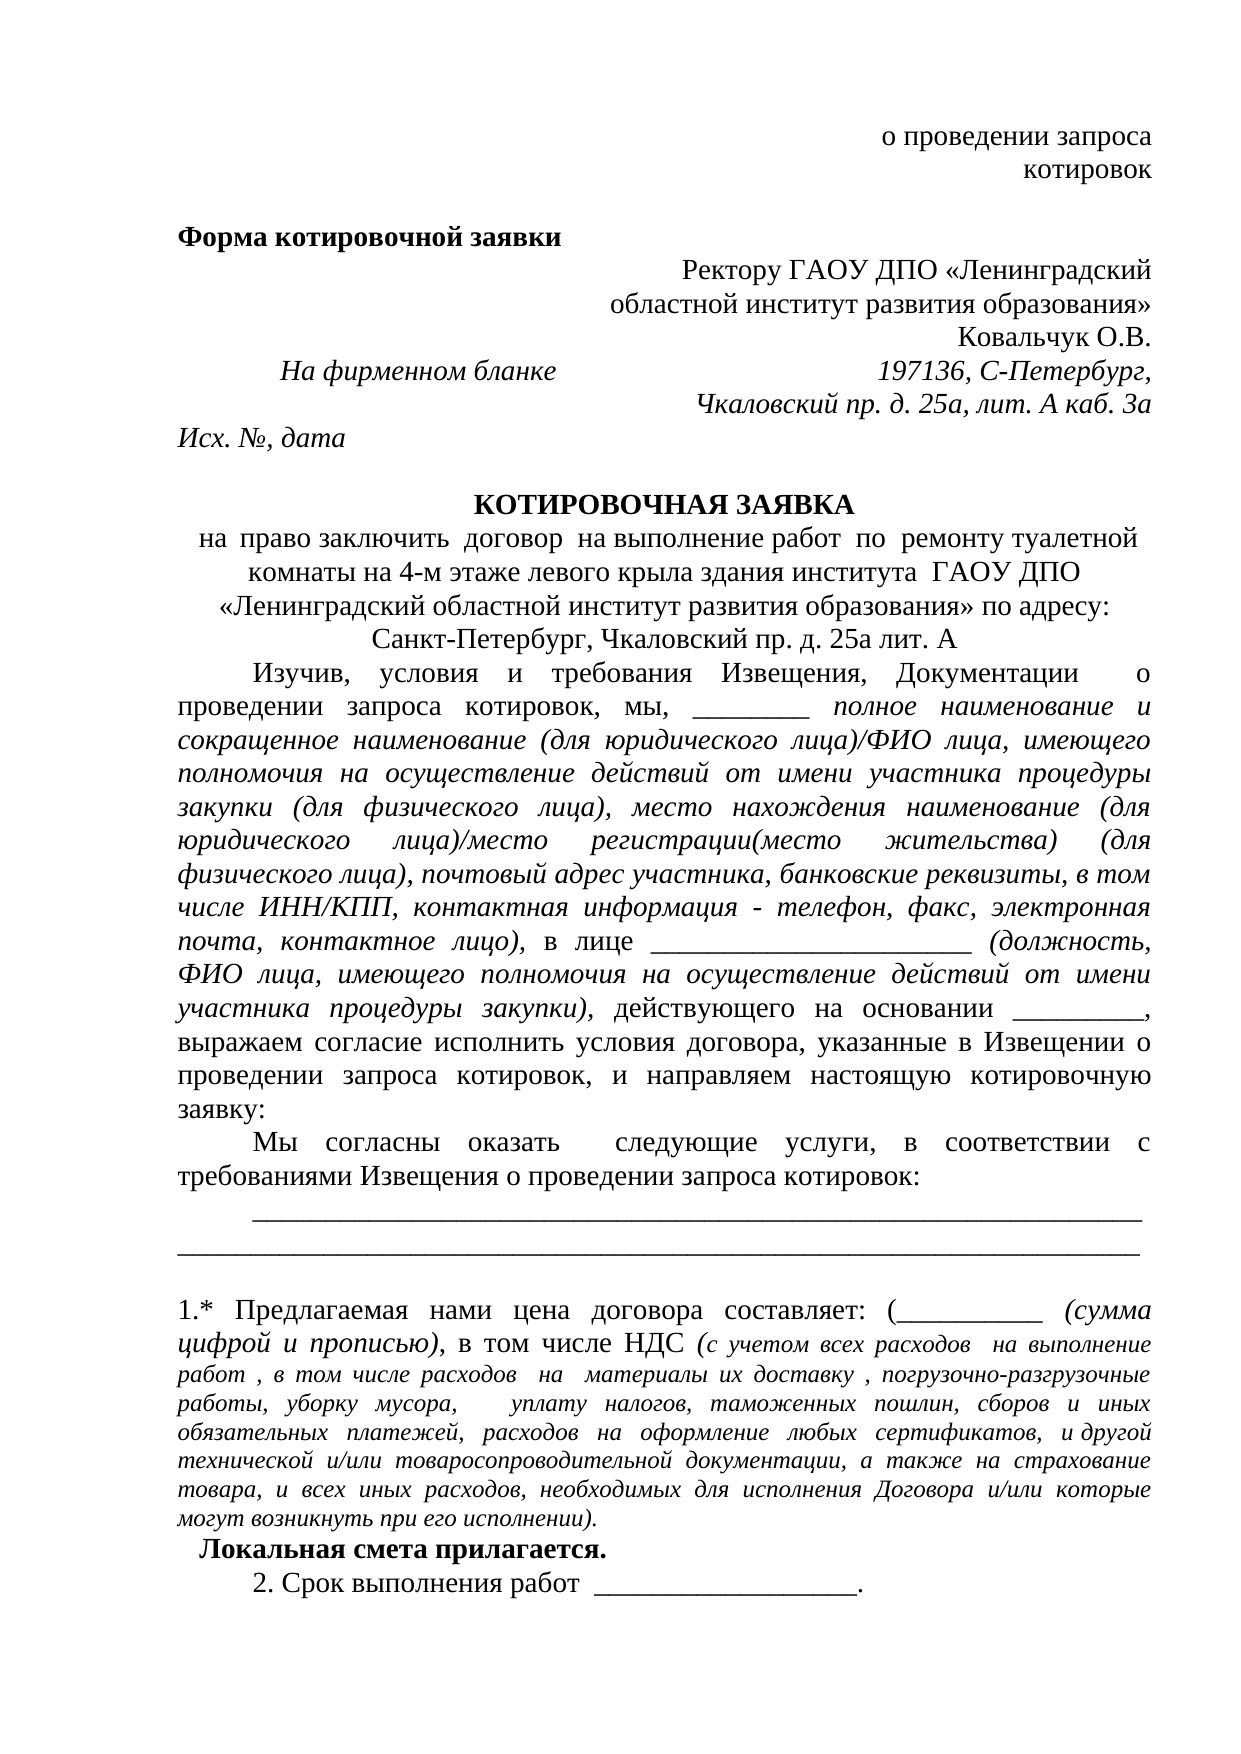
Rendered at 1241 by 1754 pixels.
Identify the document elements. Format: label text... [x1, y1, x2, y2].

text Ковальчук О.В. [177, 319, 1152, 353]
text Ректору ГАОУ ДПО «Ленинградский [177, 252, 1152, 286]
text Изучив, условия и требования Извещения, Документации о проведении запроса котировок, мы, ________ полное наименование и сокращенное наименование (для юридического лица)/ФИО лица, имеющего полномочия на осуществление действий от имени участника процедуры закупки (для физического лица), место нахождения наименование (для юридического лица)/место регистрации(место жительства) (для физического лица), почтовый адрес участника, банковские реквизиты, в том числе ИНН/КПП, контактная информация - телефон, факс, электронная почта, контактное лицо), в лице ______________________ (должность, ФИО лица, имеющего полномочия на осуществление действий от имени участника процедуры закупки), действующего на основании _________, выражаем согласие исполнить условия договора, указанные в Извещении о проведении запроса котировок, и направляем настоящую котировочную заявку: [177, 655, 1152, 1124]
text Исх. №, дата [177, 420, 1152, 453]
text На фирменном бланке 197136, С-Петербург, Чкаловский пр. д. 25а, лит. А каб. 3а [177, 353, 1152, 420]
text областной институт развития образования» [177, 286, 1152, 319]
text на право заключить договор на выполнение работ по ремонту туалетной комнаты на 4-м этаже левого крыла здания института ГАОУ ДПО «Ленинградский областной институт развития образования» по адресу: Санкт-Петербург, Чкаловский пр. д. 25а лит. А [177, 521, 1152, 655]
text Форма котировочной заявки [177, 219, 1152, 252]
text о проведении запроса [177, 118, 1152, 152]
text Локальная смета прилагается. [177, 1532, 1152, 1565]
text _______________________________________________________________________________________________________________________________ [177, 1191, 1152, 1258]
text КОТИРОВОЧНАЯ ЗАЯВКА [177, 487, 1152, 521]
text 2. Срок выполнения работ __________________. [177, 1565, 1152, 1599]
text 1.* Предлагаемая нами цена договора составляет: (__________ (сумма цифрой и прописью), в том числе НДС (с учетом всех расходов на выполнение работ , в том числе расходов на материалы их доставку , погрузочно-разгрузочные работы, уборку мусора, уплату налогов, таможенных пошлин, сборов и иных обязательных платежей, расходов на оформление любых сертификатов, и другой технической и/или товаросопроводительной документации, а также на страхование товара, и всех иных расходов, необходимых для исполнения Договора и/или которые могут возникнуть при его исполнении). [177, 1292, 1152, 1532]
text Мы согласны оказать следующие услуги, в соответствии с требованиями Извещения о проведении запроса котировок: [177, 1124, 1152, 1191]
text котировок [177, 152, 1152, 185]
